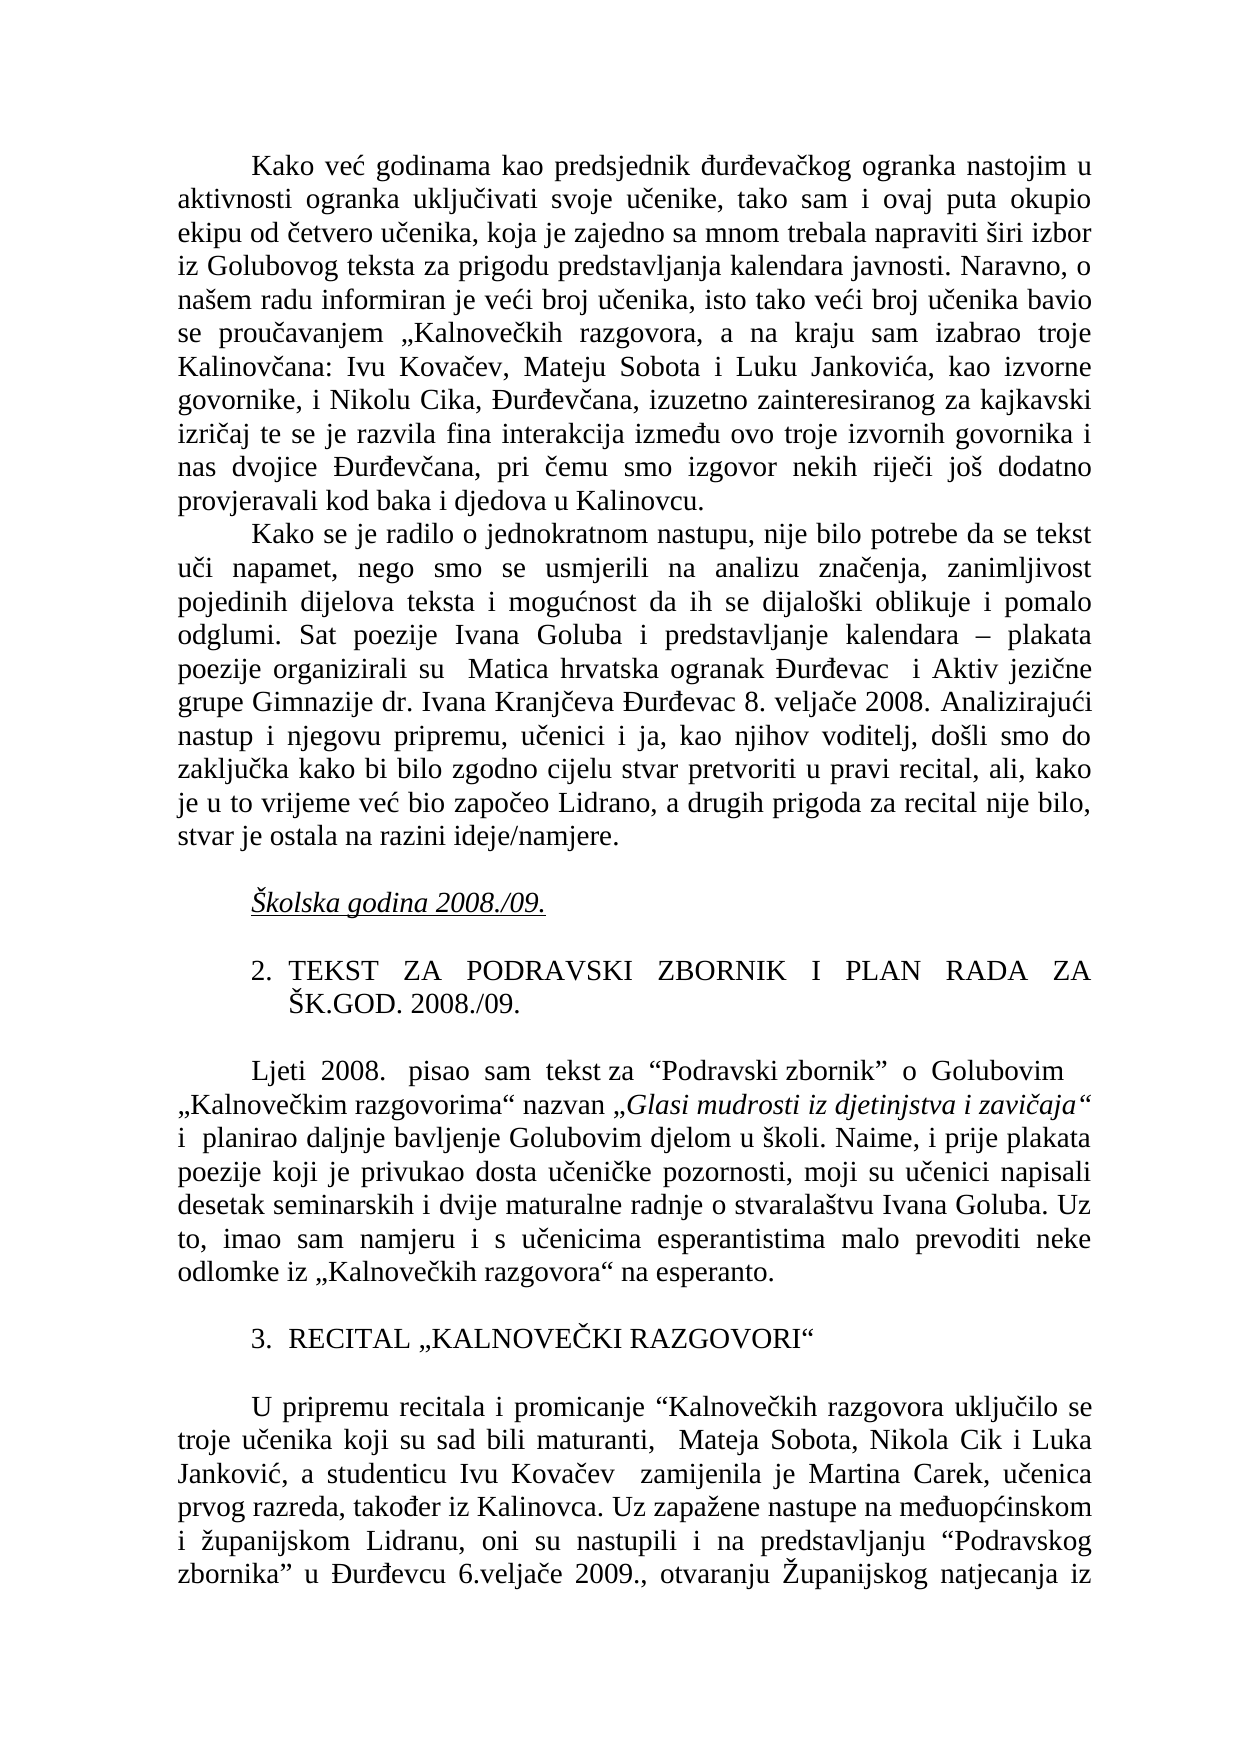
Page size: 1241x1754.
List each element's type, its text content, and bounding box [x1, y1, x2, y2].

list Školska godina 2008./09. [177, 886, 1093, 919]
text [177, 1389, 1093, 1590]
list Ljeti 2008. pisao sam tekst za “Podravski zbornik” o Golubovim [251, 1053, 1093, 1087]
list TEKST ZA PODRAVSKI ZBORNIK I PLAN RADA ZA ŠK.GOD. 2008./09. [251, 953, 1093, 1020]
list RECITAL „KALNOVEČKI RAZGOVORI“ [251, 1322, 1093, 1355]
list Kako se je radilo o jednokratnom nastupu, nije bilo potrebe da se tekst uči napamet, nego smo se usmjerili na analizu značenja, zanimljivost pojedinih dijelova teksta i mogućnost da ih se dijaloški oblikuje i pomalo odglumi. Sat poezije Ivana Goluba i predstavljanje kalendara – plakata poezije organizirali su Matica hrvatska ogranak Đurđevac i Aktiv jezične grupe Gimnazije dr. Ivana Kranjčeva Đurđevac 8. veljače 2008. Analizirajući nastup i njegovu pripremu, učenici i ja, kao njihov voditelj, došli smo do zaključka kako bi bilo zgodno cijelu stvar pretvoriti u pravi recital, ali, kako je u to vrijeme već bio započeo Lidrano, a drugih prigoda za recital nije bilo, stvar je ostala na razini ideje/namjere. [177, 517, 1093, 852]
list „Kalnovečkim razgovorima“ nazvan „Glasi mudrosti iz djetinjstva i zavičaja“ i planirao daljnje bavljenje Golubovim djelom u školi. Naime, i prije plakata poezije koji je privukao dosta učeničke pozornosti, moji su učenici napisali desetak seminarskih i dvije maturalne radnje o stvaralaštvu Ivana Goluba. Uz to, imao sam namjeru i s učenicima esperantistima malo prevoditi neke odlomke iz „Kalnovečkih razgovora“ na esperanto. [177, 1087, 1093, 1288]
list Kako već godinama kao predsjednik đurđevačkog ogranka nastojim u aktivnosti ogranka uključivati svoje učenike, tako sam i ovaj puta okupio ekipu od četvero učenika, koja je zajedno sa mnom trebala napraviti širi izbor iz Golubovog teksta za prigodu predstavljanja kalendara javnosti. Naravno, o našem radu informiran je veći broj učenika, isto tako veći broj učenika bavio se proučavanjem „Kalnovečkih razgovora, a na kraju sam izabrao troje Kalinovčana: Ivu Kovačev, Mateju Sobota i Luku Jankovića, kao izvorne govornike, i Nikolu Cika, Đurđevčana, izuzetno zainteresiranog za kajkavski izričaj te se je razvila fina interakcija između ovo troje izvornih govornika i nas dvojice Đurđevčana, pri čemu smo izgovor nekih riječi još dodatno provjeravali kod baka i djedova u Kalinovcu. [177, 148, 1093, 517]
